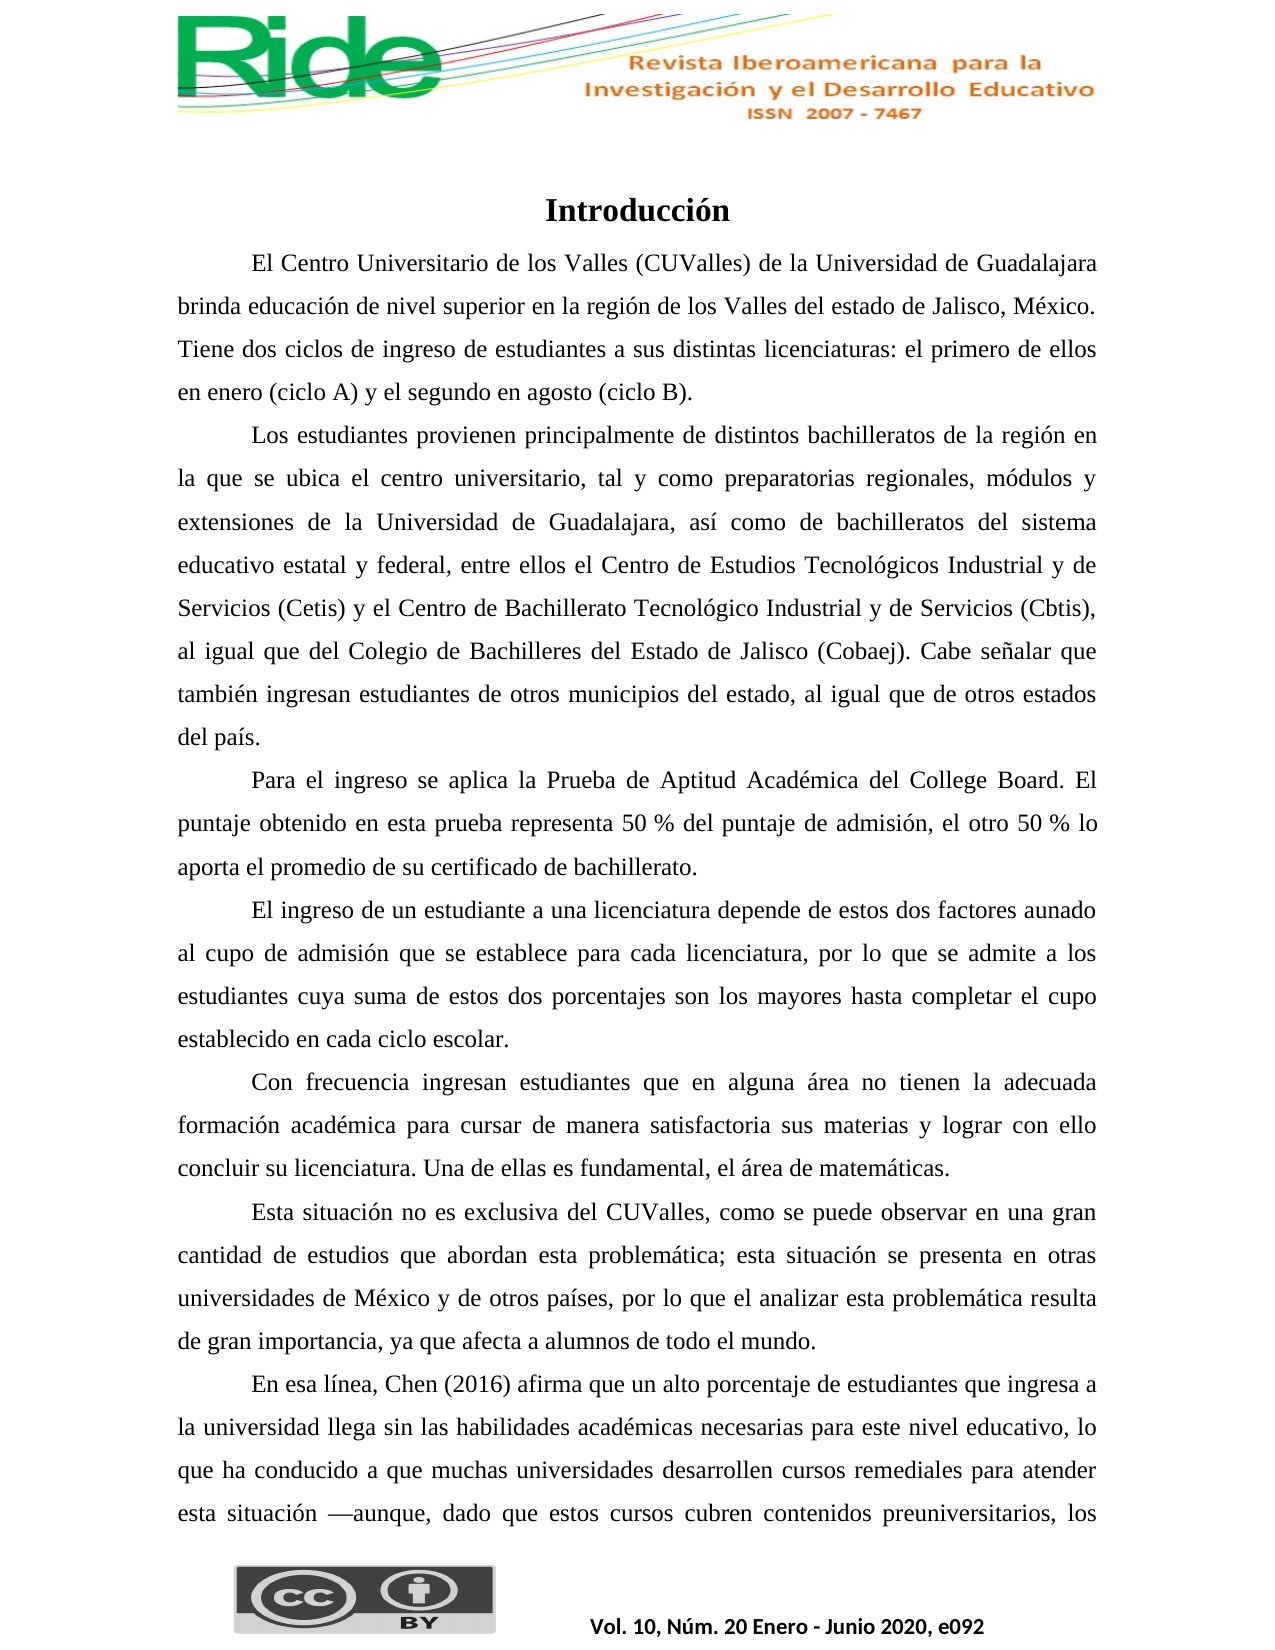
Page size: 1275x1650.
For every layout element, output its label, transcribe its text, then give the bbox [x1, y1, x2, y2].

text El Centro Universitario de los Valles (CUValles) de la Universidad de Guadalajara brinda educación de nivel superior en la región de los Valles del estado de Jalisco, México. Tiene dos ciclos de ingreso de estudiantes a sus distintas licenciaturas: el primero de ellos en enero (ciclo A) y el segundo en agosto (ciclo B). [177, 248, 1098, 406]
text Con frecuencia ingresan estudiantes que en alguna área no tienen la adecuada formación académica para cursar de manera satisfactoria sus materias y lograr con ello concluir su licenciatura. Una de ellas es fundamental, el área de matemáticas. [177, 1067, 1098, 1182]
picture [233, 1565, 496, 1634]
text Los estudiantes provienen principalmente de distintos bachilleratos de la región en la que se ubica el centro universitario, tal y como preparatorias regionales, módulos y extensiones de la Universidad de Guadalajara, así como de bachilleratos del sistema educativo estatal y federal, entre ellos el Centro de Estudios Tecnológicos Industrial y de Servicios (Cetis) y el Centro de Bachillerato Tecnológico Industrial y de Servicios (Cbtis), al igual que del Colegio de Bachilleres del Estado de Jalisco (Cobaej). Cabe señalar que también ingresan estudiantes de otros municipios del estado, al igual que de otros estados del país. [177, 420, 1098, 751]
text El ingreso de un estudiante a una licenciatura depende de estos dos factores aunado al cupo de admisión que se establece para cada licenciatura, por lo que se admite a los estudiantes cuya suma de estos dos porcentajes son los mayores hasta completar el cupo establecido en cada ciclo escolar. [177, 895, 1098, 1053]
text Esta situación no es exclusiva del CUValles, como se puede observar en una gran cantidad de estudios que abordan esta problemática; esta situación se presenta en otras universidades de México y de otros países, por lo que el analizar esta problemática resulta de gran importancia, ya que afecta a alumnos de todo el mundo. [177, 1197, 1098, 1355]
text Introducción [177, 190, 1098, 229]
text Para el ingreso se aplica la Prueba de Aptitud Académica del College Board. El puntaje obtenido en esta prueba representa 50 % del puntaje de admisión, el otro 50 % lo aporta el promedio de su certificado de bachillerato. [177, 765, 1098, 880]
picture [177, 14, 1098, 123]
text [177, 1369, 1098, 1527]
